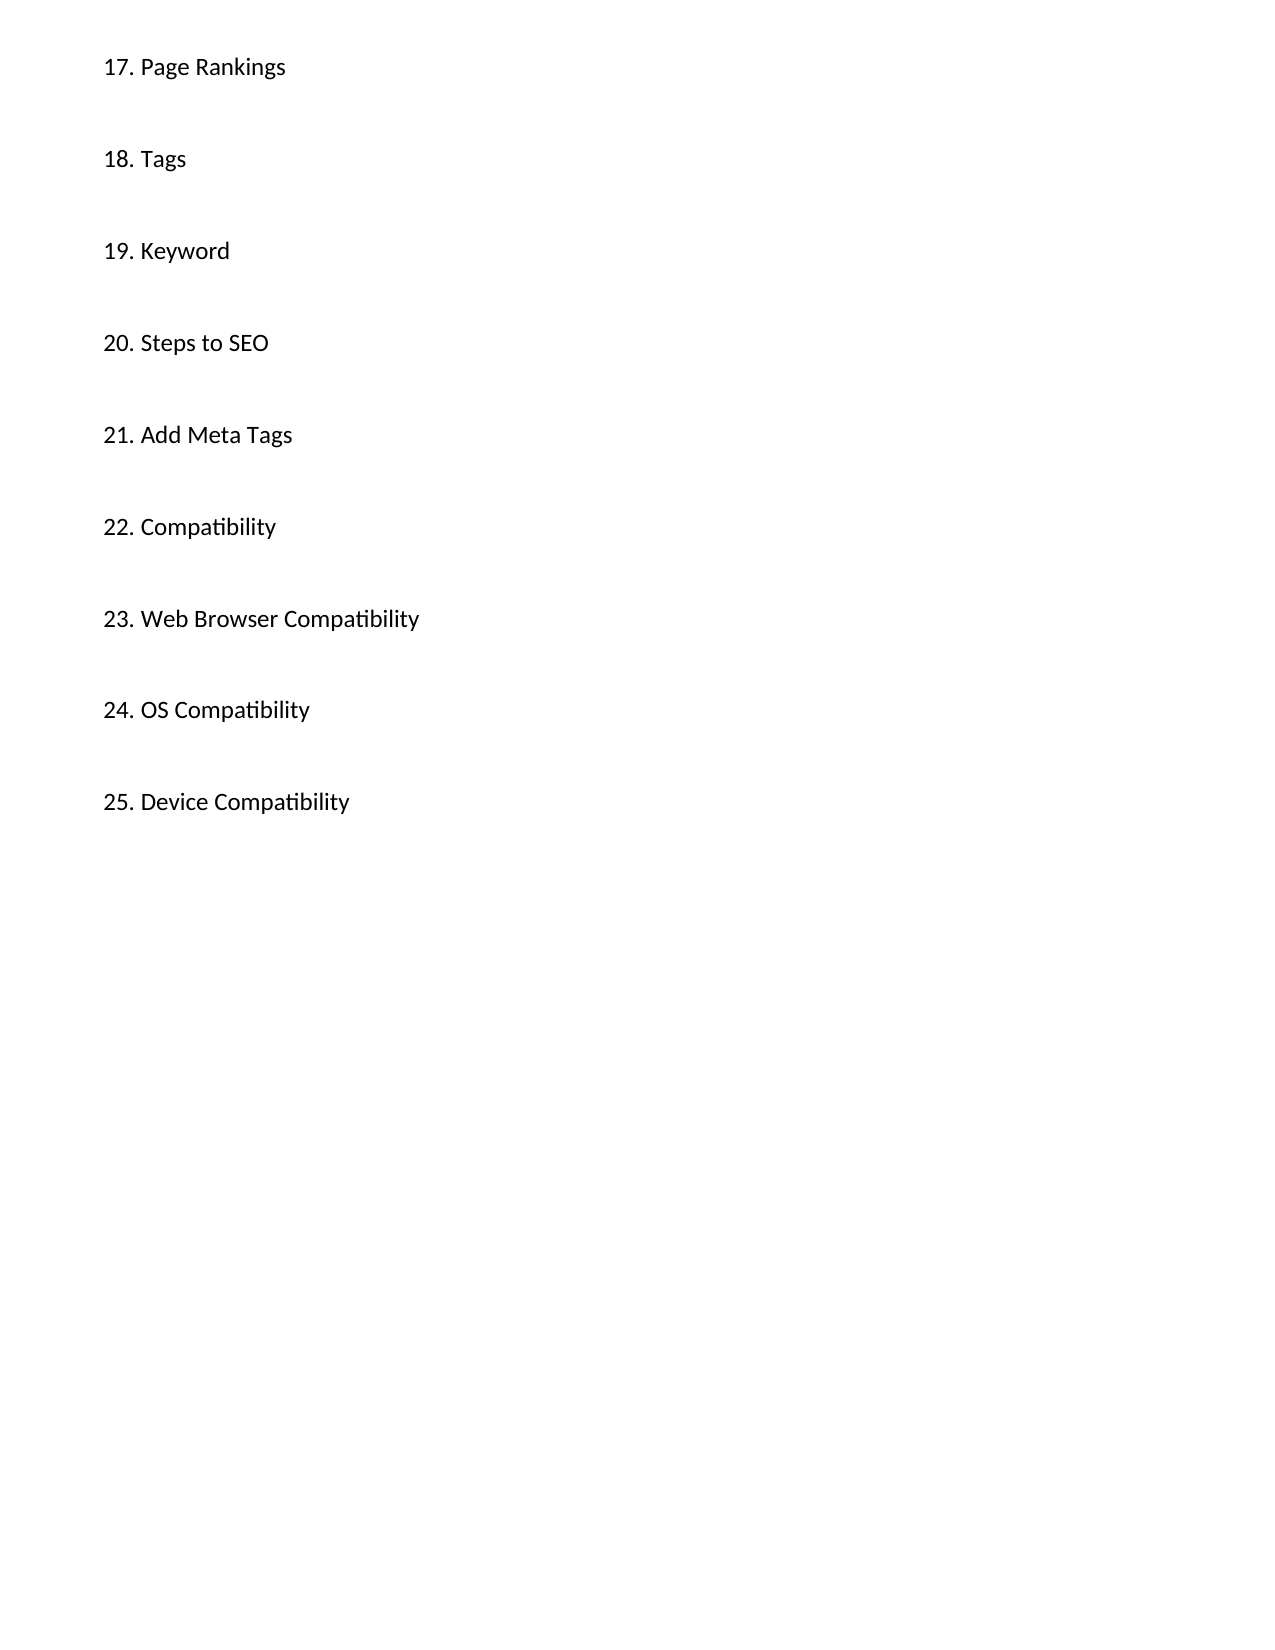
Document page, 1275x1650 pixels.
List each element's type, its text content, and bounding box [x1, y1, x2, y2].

list OS Compatibility [103, 695, 1200, 725]
list Add Meta Tags [103, 419, 1200, 449]
list Device Compatibility [103, 787, 1200, 817]
list Keyword [103, 235, 1200, 266]
list Web Browser Compatibility [103, 603, 1200, 633]
list Steps to SEO [103, 327, 1200, 358]
list Tags [103, 143, 1200, 174]
list Page Rankings [103, 52, 1200, 82]
list Compatibility [103, 511, 1200, 541]
